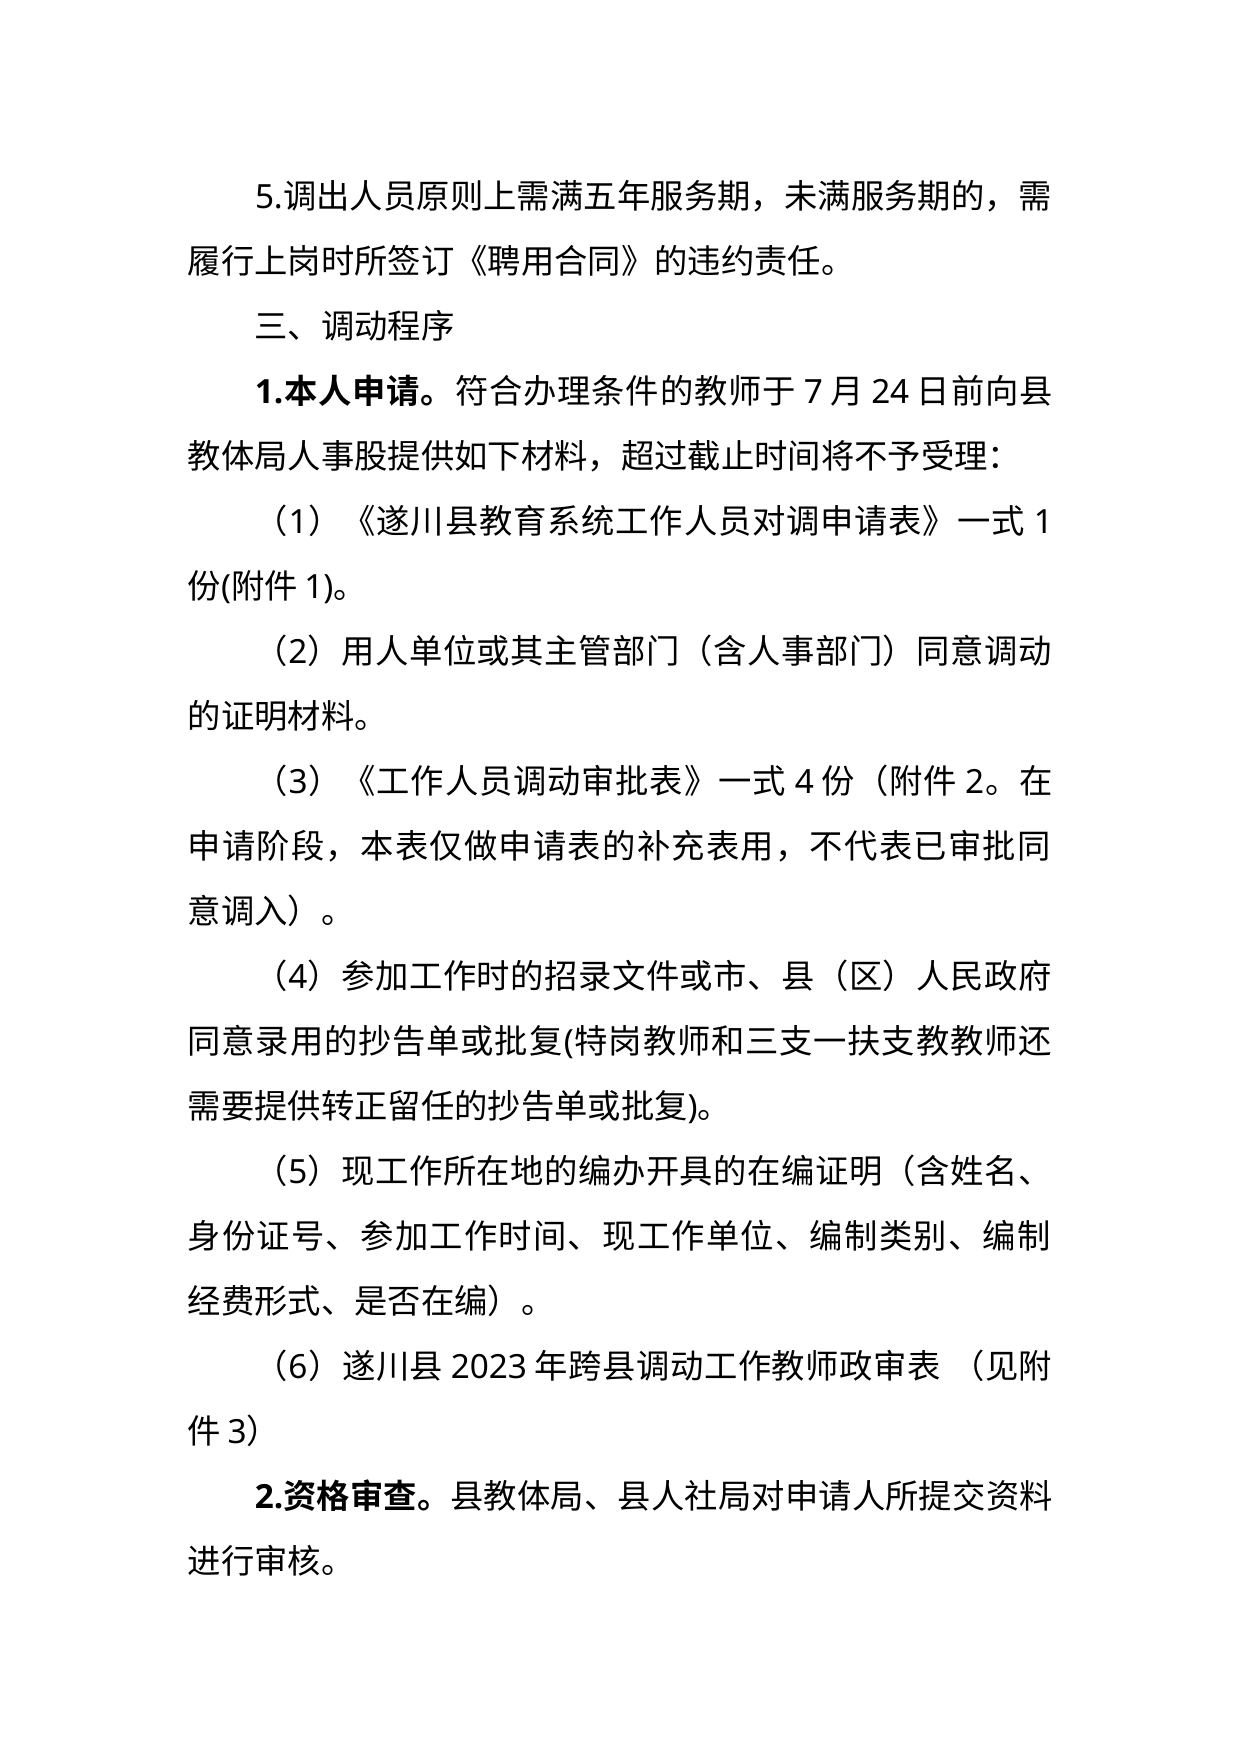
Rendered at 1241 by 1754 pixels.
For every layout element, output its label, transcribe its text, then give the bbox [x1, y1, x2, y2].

list （1）《遂川县教育系统工作人员对调申请表》一式1份(附件1)。 [187, 487, 1053, 617]
text 三、调动程序 [187, 292, 1053, 357]
list 1.本人申请。符合办理条件的教师于7月24日前向县教体局人事股提供如下材料，超过截止时间将不予受理： [187, 357, 1053, 487]
list （5）现工作所在地的编办开具的在编证明（含姓名、身份证号、参加工作时间、现工作单位、编制类别、编制经费形式、是否在编）。 [187, 1137, 1053, 1332]
list （2）用人单位或其主管部门（含人事部门）同意调动的证明材料。 [187, 617, 1053, 747]
list 2.资格审查。县教体局、县人社局对申请人所提交资料进行审核。 [187, 1462, 1053, 1592]
list （4）参加工作时的招录文件或市、县（区）人民政府同意录用的抄告单或批复(特岗教师和三支一扶支教教师还需要提供转正留任的抄告单或批复)。 [187, 942, 1053, 1137]
list （6）遂川县2023年跨县调动工作教师政审表 （见附件3） [187, 1332, 1053, 1462]
list （3）《工作人员调动审批表》一式4份（附件2。在申请阶段，本表仅做申请表的补充表用，不代表已审批同意调入）。 [187, 747, 1053, 942]
text 5.调出人员原则上需满五年服务期，未满服务期的，需履行上岗时所签订《聘用合同》的违约责任。 [187, 162, 1053, 292]
